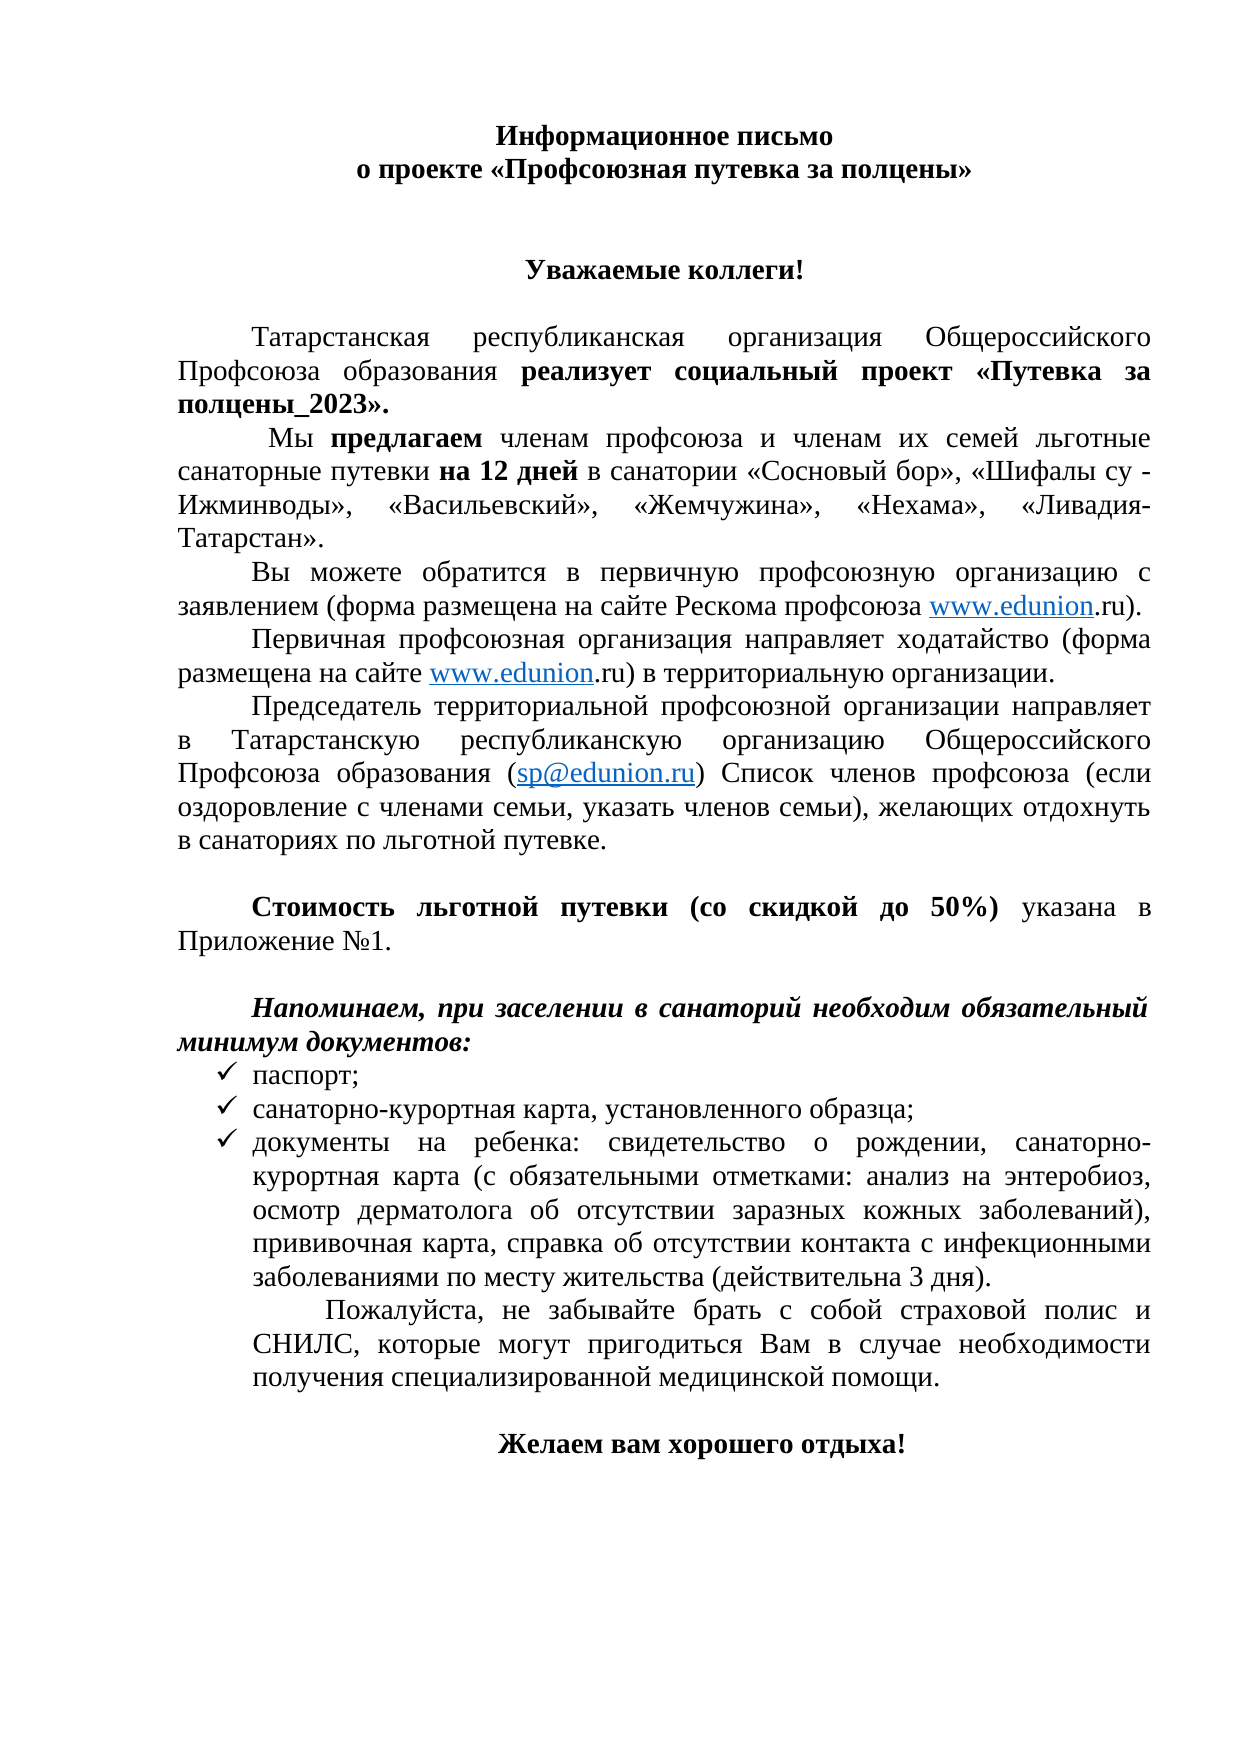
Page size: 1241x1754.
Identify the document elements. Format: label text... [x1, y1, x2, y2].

text Уважаемые коллеги! [177, 252, 1152, 286]
list паспорт; [215, 1057, 1152, 1091]
text Председатель территориальной профсоюзной организации направляет в Татарстанскую республиканскую организацию Общероссийского Профсоюза образования (sp@edunion.ru) Список членов профсоюза (если оздоровление с членами семьи, указать членов семьи), желающих отдохнуть в санаториях по льготной путевке. [177, 688, 1152, 856]
list Желаем вам хорошего отдыха! [252, 1427, 1152, 1460]
list Пожалуйста, не забывайте брать с собой страховой полис и СНИЛС, которые могут пригодиться Вам в случае необходимости получения специализированной медицинской помощи. [252, 1292, 1152, 1393]
text Первичная профсоюзная организация направляет ходатайство (форма размещена на сайте www.edunion.ru) в территориальную организации. [177, 621, 1152, 688]
text Татарстанская республиканская организация Общероссийского Профсоюза образования реализует социальный проект «Путевка за полцены_2023». [177, 319, 1152, 420]
list санаторно-курортная карта, установленного образца; [215, 1091, 1152, 1124]
text Напоминаем, при заселении в санаторий необходим обязательный минимум документов: [177, 990, 1152, 1057]
text Мы предлагаем членам профсоюза и членам их семей льготные санаторные путевки на 12 дней в санатории «Сосновый бор», «Шифалы су - Ижминводы», «Васильевский», «Жемчужина», «Нехама», «Ливадия-Татарстан». [177, 420, 1152, 554]
text Вы можете обратится в первичную профсоюзную организацию с заявлением (форма размещена на сайте Рескома профсоюза www.edunion.ru). [177, 554, 1152, 621]
text Информационное письмо [177, 118, 1152, 152]
text о проекте «Профсоюзная путевка за полцены» [177, 152, 1152, 185]
text Стоимость льготной путевки (со скидкой до 50%) указана в Приложение №1. [177, 889, 1152, 957]
list документы на ребенка: свидетельство о рождении, санаторно-курортная карта (с обязательными отметками: анализ на энтеробиоз, осмотр дерматолога об отсутствии заразных кожных заболеваний), прививочная карта, справка об отсутствии контакта с инфекционными заболеваниями по месту жительства (действительна 3 дня). [215, 1124, 1152, 1292]
